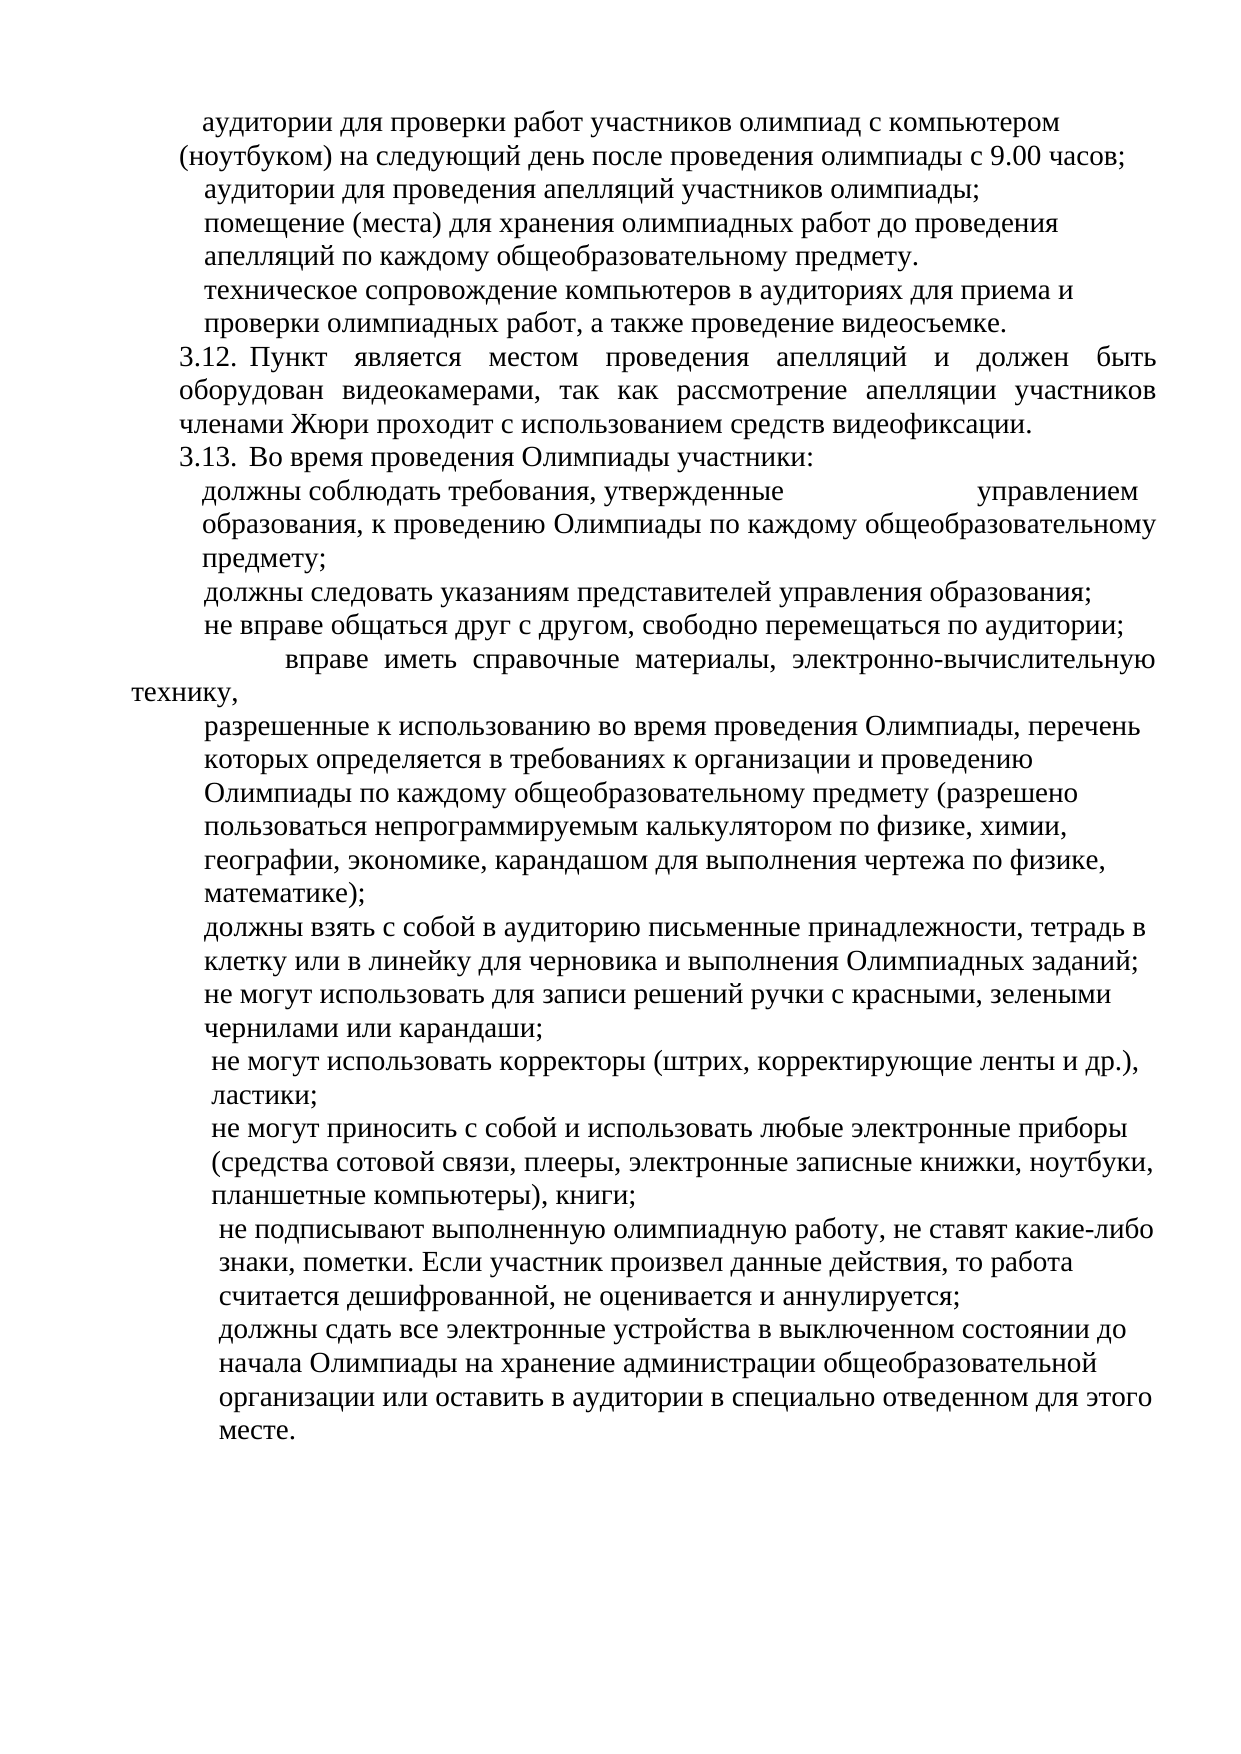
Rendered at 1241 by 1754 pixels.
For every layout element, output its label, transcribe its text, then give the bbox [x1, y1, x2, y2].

text не могут использовать корректоры (штрих, корректирующие ленты и др.), [131, 1044, 1157, 1077]
text аудитории для проведения апелляций участников олимпиады; [131, 172, 1157, 205]
text знаки, пометки. Если участник произвел данные действия, то работа [131, 1245, 1157, 1279]
text вправе иметь справочные материалы, электронно-вычислительную технику, [131, 641, 1157, 708]
text разрешенные к использованию во время проведения Олимпиады, перечень [131, 708, 1157, 742]
text организации или оставить в аудитории в специально отведенном для этого [131, 1379, 1157, 1413]
list Пункт является местом проведения апелляций и должен быть оборудован видеокамерами, так как рассмотрение апелляции участников членами Жюри проходит с использованием средств видеофиксации. [179, 339, 1157, 440]
text месте. [131, 1413, 1157, 1446]
text пользоваться непрограммируемым калькулятором по физике, химии, [131, 809, 1157, 843]
text чернилами или карандаши; [131, 1010, 1157, 1044]
text не могут приносить с собой и использовать любые электронные приборы [131, 1111, 1157, 1144]
text апелляций по каждому общеобразовательному предмету. [131, 239, 1157, 272]
text помещение (места) для хранения олимпиадных работ до проведения [131, 205, 1157, 239]
text должны соблюдать требования, утвержденные управлением образования, к проведению Олимпиады по каждому общеобразовательному предмету; [202, 474, 1157, 574]
text не могут использовать для записи решений ручки с красными, зелеными [131, 977, 1157, 1010]
text (средства сотовой связи, плееры, электронные записные книжки, ноутбуки, [131, 1144, 1157, 1178]
text начала Олимпиады на хранение администрации общеобразовательной [131, 1346, 1157, 1379]
text математике); [131, 876, 1157, 910]
text должны взять с собой в аудиторию письменные принадлежности, тетрадь в [131, 910, 1157, 943]
text планшетные компьютеры), книги; [131, 1178, 1157, 1212]
list Во время проведения Олимпиады участники: [179, 440, 1157, 474]
text географии, экономике, карандашом для выполнения чертежа по физике, [131, 843, 1157, 876]
text аудитории для проверки работ участников олимпиад с компьютером (ноутбуком) на следующий день после проведения олимпиады с 9.00 часов; [179, 105, 1157, 172]
text должны следовать указаниям представителей управления образования; [131, 574, 1157, 608]
text Олимпиады по каждому общеобразовательному предмету (разрешено [131, 776, 1157, 809]
text проверки олимпиадных работ, а также проведение видеосъемке. [131, 306, 1157, 339]
text ластики; [131, 1077, 1157, 1111]
text техническое сопровождение компьютеров в аудиториях для приема и [131, 272, 1157, 306]
text должны сдать все электронные устройства в выключенном состоянии до [131, 1312, 1157, 1346]
text считается дешифрованной, не оценивается и аннулируется; [131, 1279, 1157, 1312]
text не вправе общаться друг с другом, свободно перемещаться по аудитории; [131, 608, 1157, 641]
text клетку или в линейку для черновика и выполнения Олимпиадных заданий; [131, 943, 1157, 977]
text не подписывают выполненную олимпиадную работу, не ставят какие-либо [131, 1212, 1157, 1245]
text которых определяется в требованиях к организации и проведению [131, 742, 1157, 776]
